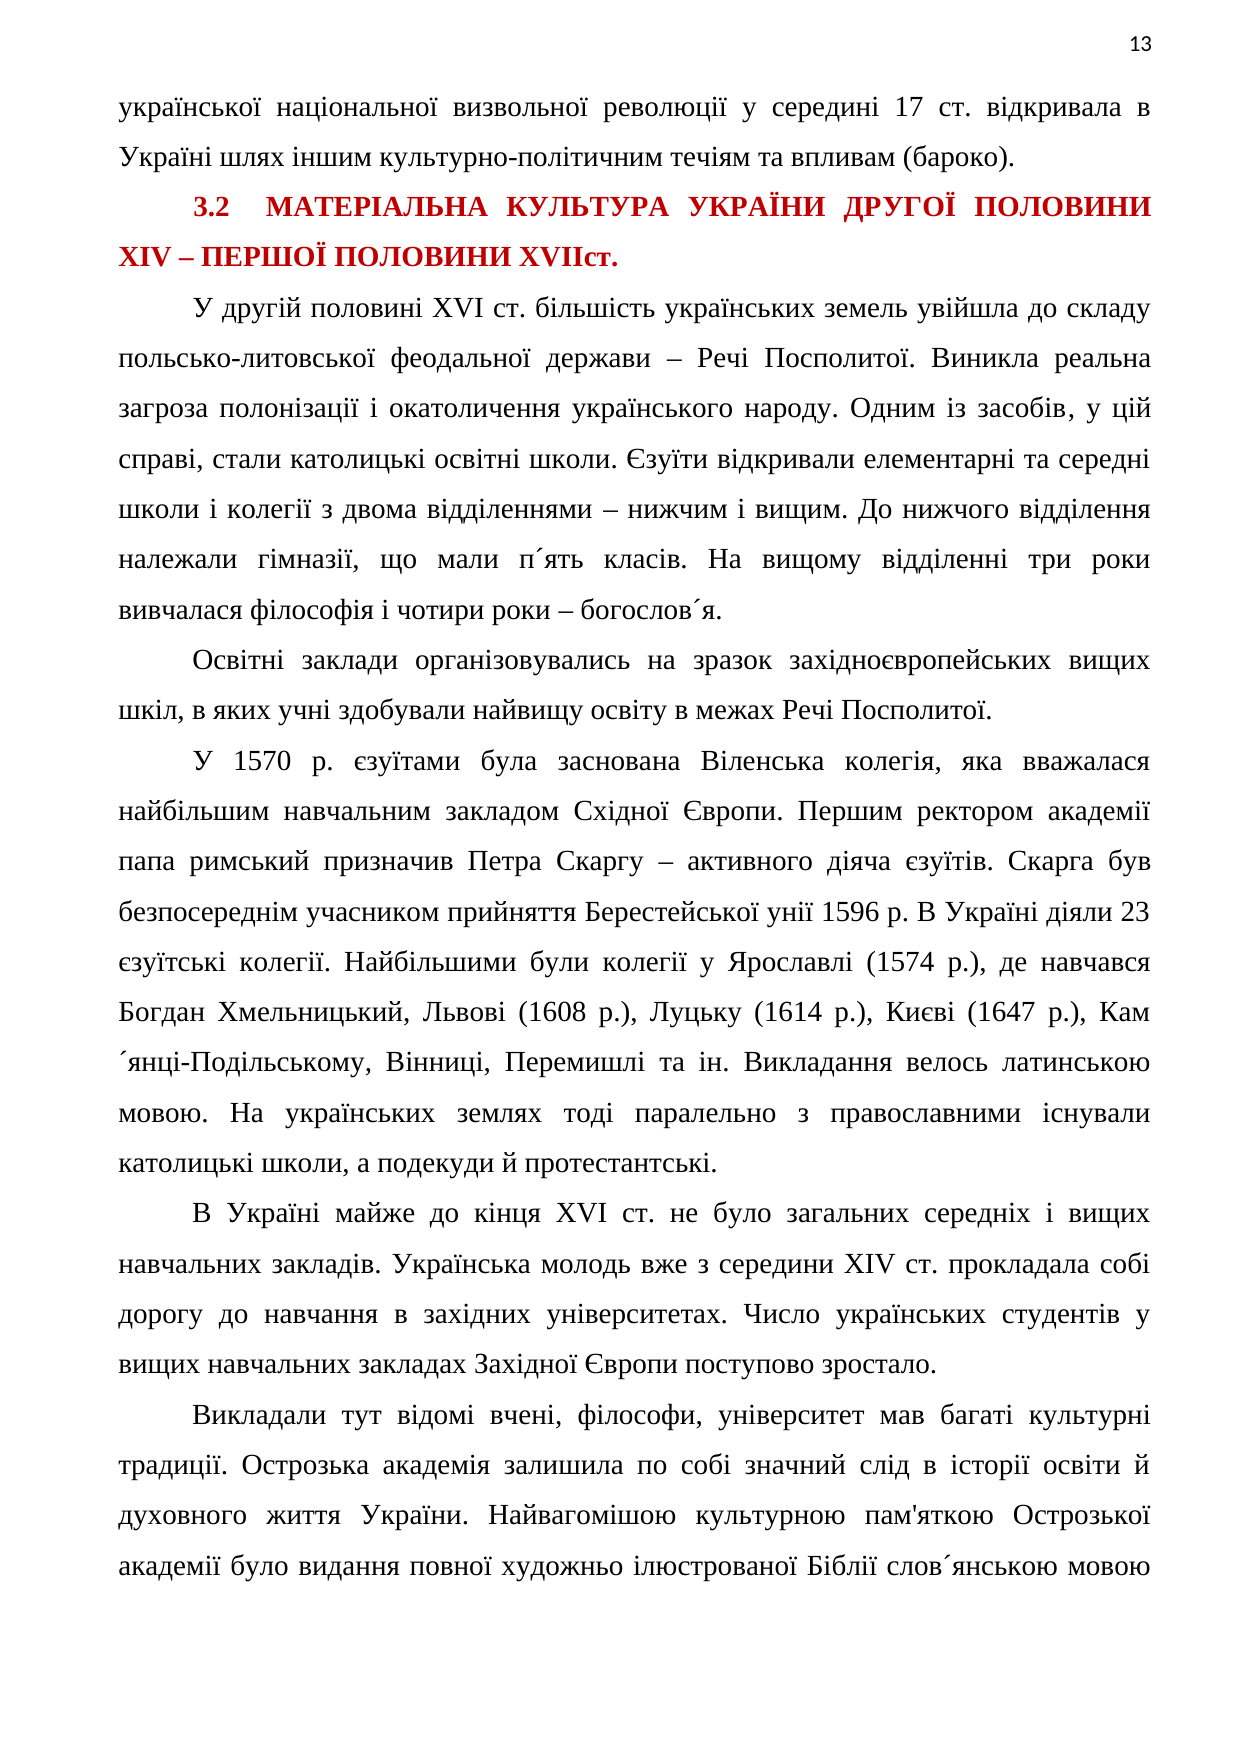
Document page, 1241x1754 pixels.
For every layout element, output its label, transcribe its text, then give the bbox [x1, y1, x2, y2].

text У другій половині XVI ст. більшість українських земель увійшла до складу польсько-литовської феодальної держави – Речі Посполитої. Виникла реальна загроза полонізації і окатоличення українського народу. Одним із засобів, у цій справі, стали католицькі освітні школи. Єзуїти відкривали елементарні та середні школи і колегії з двома відділеннями – нижчим і вищим. До нижчого відділення належали гімназії, що мали п´ять класів. На вищому відділенні три роки вивчалася філософія і чотири роки – богослов´я. [118, 290, 1152, 625]
list МАТЕРІАЛЬНА КУЛЬТУРА УКРАЇНИ ДРУГОЇ ПОЛОВИНИ XIV – ПЕРШОЇ ПОЛОВИНИ XVIIст. [118, 189, 1152, 273]
text У 1570 р. єзуїтами була заснована Віленська колегія, яка вважалася найбільшим навчальним закладом Східної Європи. Першим ректором академії папа римський призначив Петра Скаргу – активного діяча єзуїтів. Скарга був безпосереднім учасником прийняття Берестейської унії 1596 р. В Україні діяли 23 єзуїтські колегії. Найбільшими були колегії у Ярославлі (1574 p.), де навчався Богдан Хмельницький, Львові (1608 p.), Луцьку (1614 p.), Києві (1647 p.), Кам´янці-Подільському, Вінниці, Перемишлі та ін. Викладання велось латинською мовою. На українських землях тоді паралельно з православними існували католицькі школи, а подекуди й протестантські. [118, 743, 1152, 1179]
text Освітні заклади організовувались на зразок західноєвропейських вищих шкіл, в яких учні здобували найвищу освіту в межах Речі Посполитої. [118, 642, 1152, 726]
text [118, 1397, 1152, 1581]
text В Україні майже до кінця XVI ст. не було загальних середніх і вищих навчальних закладів. Українська молодь вже з середини XIV ст. прокладала собі дорогу до навчання в західних університетах. Число українських студентів у вищих навчальних закладах Західної Європи поступово зростало. [118, 1196, 1152, 1380]
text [118, 89, 1152, 172]
